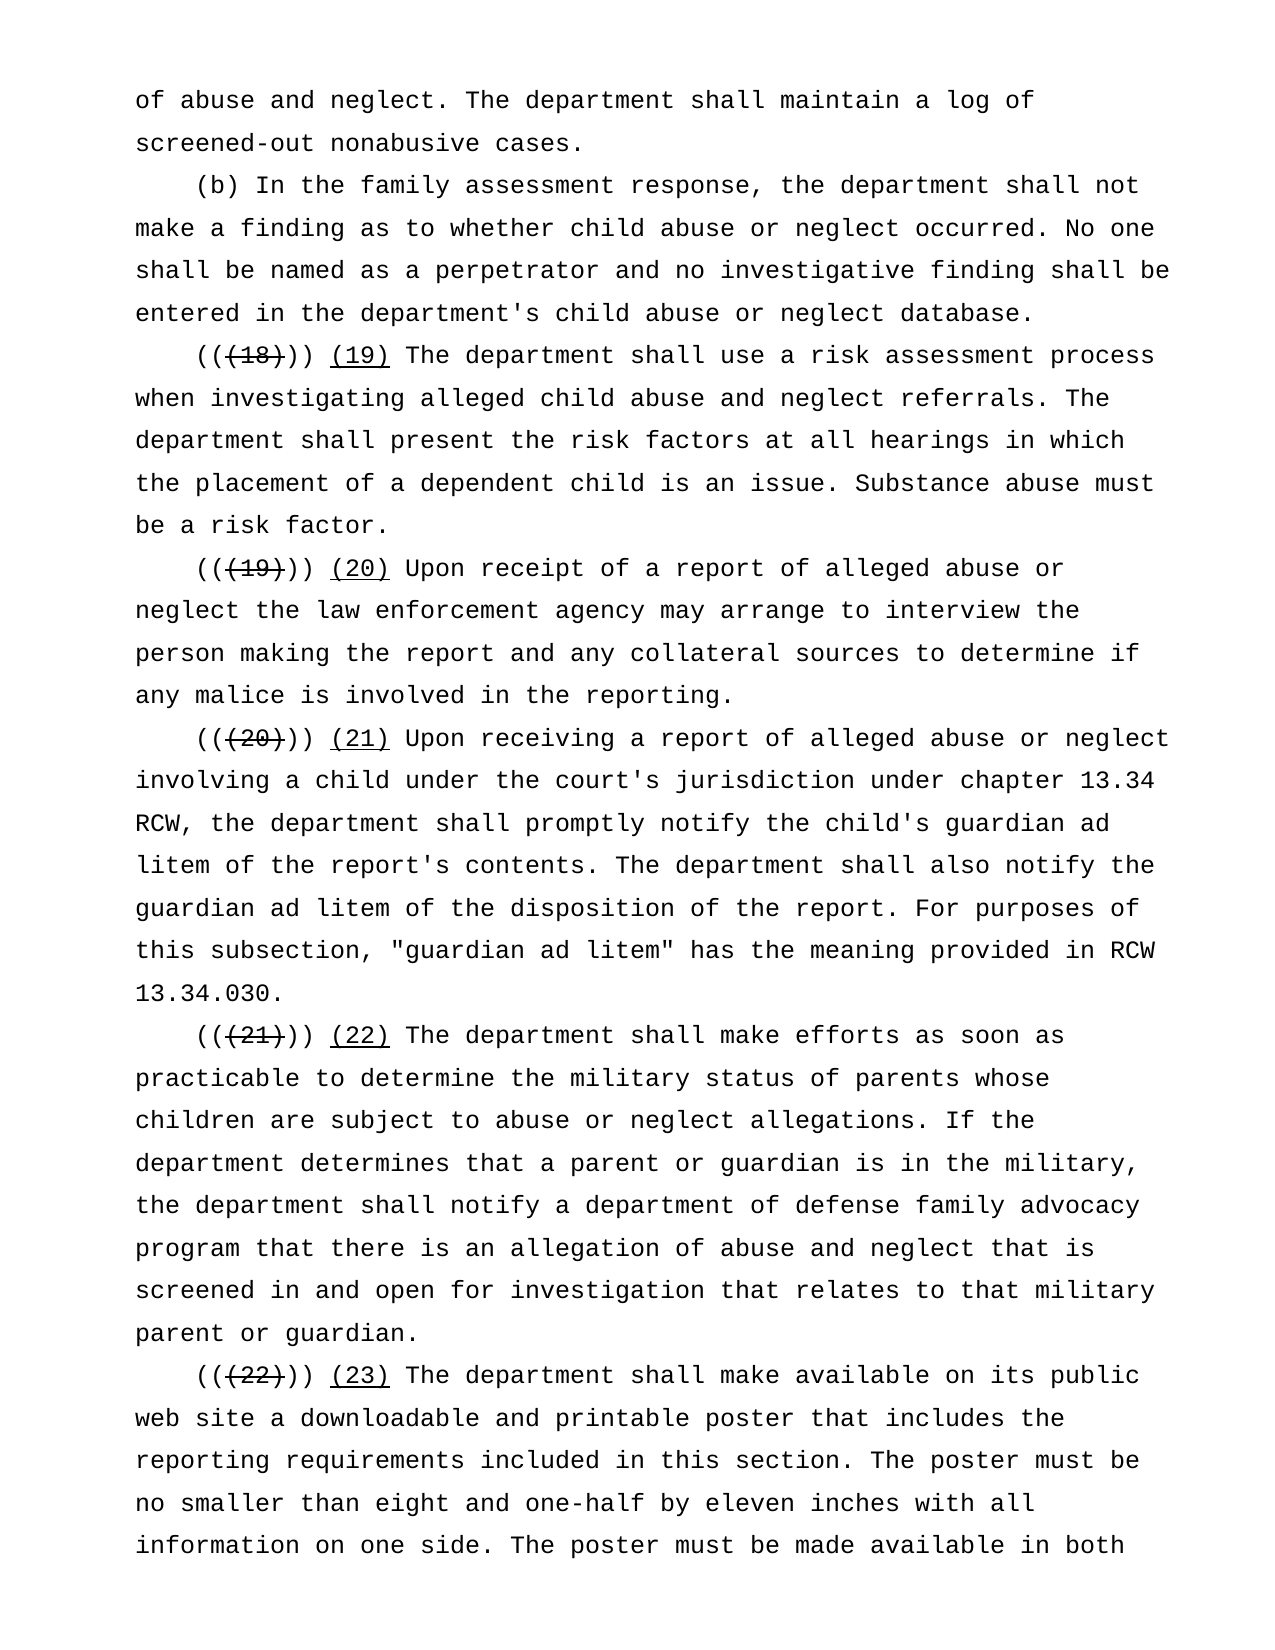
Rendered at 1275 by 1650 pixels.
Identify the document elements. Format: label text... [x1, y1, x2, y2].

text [135, 1350, 1170, 1562]
text (((21))) (22) The department shall make efforts as soon as practicable to determine the military status of parents whose children are subject to abuse or neglect allegations. If the department determines that a parent or guardian is in the military, the department shall notify a department of defense family advocacy program that there is an allegation of abuse and neglect that is screened in and open for investigation that relates to that military parent or guardian. [135, 1010, 1170, 1350]
text (((19))) (20) Upon receipt of a report of alleged abuse or neglect the law enforcement agency may arrange to interview the person making the report and any collateral sources to determine if any malice is involved in the reporting. [135, 542, 1170, 712]
text (((18))) (19) The department shall use a risk assessment process when investigating alleged child abuse and neglect referrals. The department shall present the risk factors at all hearings in which the placement of a dependent child is an issue. Substance abuse must be a risk factor. [135, 330, 1170, 542]
text (b) In the family assessment response, the department shall not make a finding as to whether child abuse or neglect occurred. No one shall be named as a perpetrator and no investigative finding shall be entered in the department's child abuse or neglect database. [135, 160, 1170, 330]
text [135, 75, 1170, 160]
text (((20))) (21) Upon receiving a report of alleged abuse or neglect involving a child under the court's jurisdiction under chapter 13.34 RCW, the department shall promptly notify the child's guardian ad litem of the report's contents. The department shall also notify the guardian ad litem of the disposition of the report. For purposes of this subsection, "guardian ad litem" has the meaning provided in RCW 13.34.030. [135, 712, 1170, 1010]
